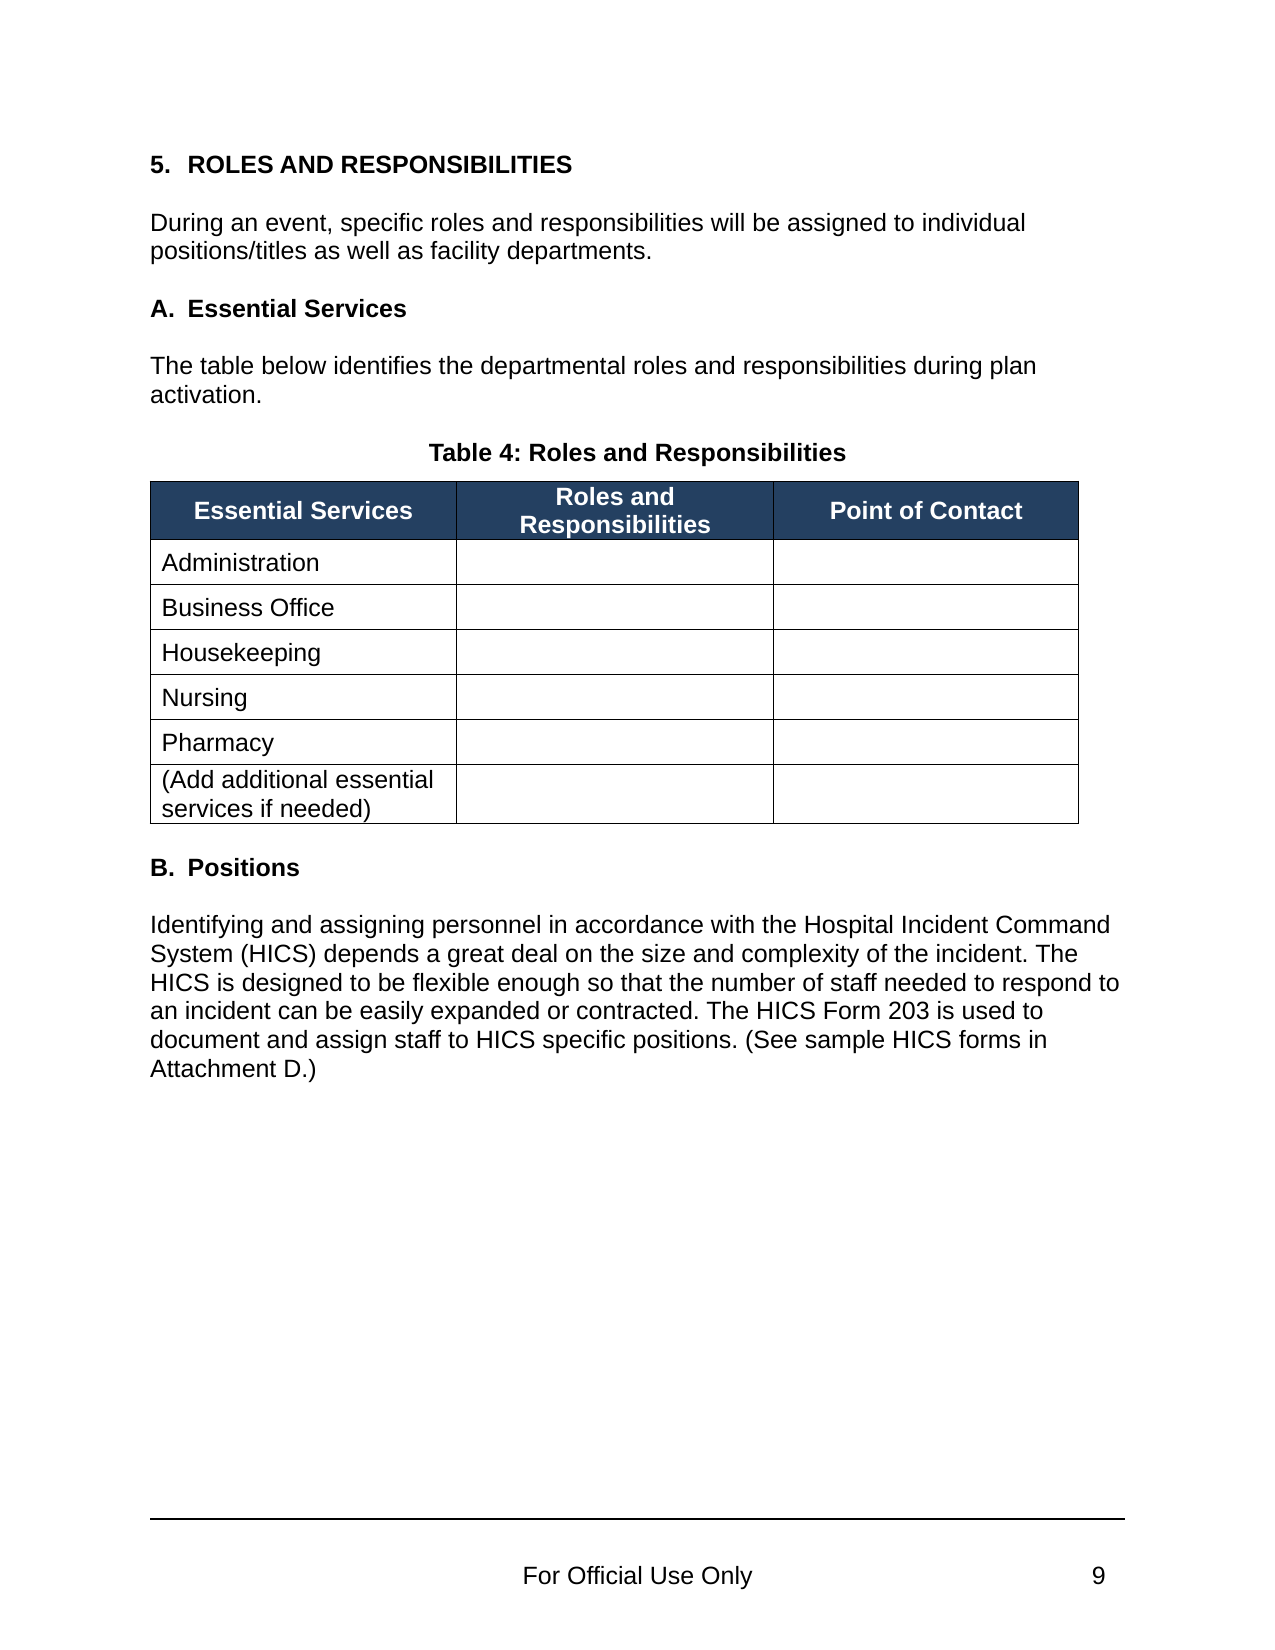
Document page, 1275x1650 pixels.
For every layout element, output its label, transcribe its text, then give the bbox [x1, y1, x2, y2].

subtitle Positions [150, 852, 1123, 881]
table_header Essential Services [151, 482, 456, 539]
table_cell [457, 765, 773, 823]
table_header Point of Contact [774, 482, 1078, 539]
table_cell [457, 540, 773, 584]
table_cell [774, 720, 1078, 764]
table_cell [774, 540, 1078, 584]
table_cell [457, 675, 773, 719]
table_cell Administration [151, 540, 456, 584]
table_cell [457, 630, 773, 674]
text Identifying and assigning personnel in accordance with the Hospital Incident Command System (HICS) depends a great deal on the size and complexity of the incident. The HICS is designed to be flexible enough so that the number of staff needed to respond to an incident can be easily expanded or contracted. The HICS Form 203 is used to document and assign staff to HICS specific positions. (See sample HICS forms in Attachment D.) [150, 910, 1125, 1082]
table_cell [774, 675, 1078, 719]
table_cell [457, 585, 773, 629]
subtitle ROLES AND RESPONSIBILITIES [150, 150, 1125, 179]
table_cell Pharmacy [151, 720, 456, 764]
table_cell [774, 585, 1078, 629]
table_cell [774, 765, 1078, 823]
table_cell Business Office [151, 585, 456, 629]
text The table below identifies the departmental roles and responsibilities during plan activation. [150, 351, 1125, 409]
table_cell [457, 720, 773, 764]
table_cell (Add additional essential services if needed) [151, 765, 456, 823]
table_header Roles and Responsibilities [457, 482, 773, 539]
subtitle Essential Services [150, 294, 1123, 322]
text During an event, specific roles and responsibilities will be assigned to individual positions/titles as well as facility departments. [150, 207, 1125, 265]
table_cell [774, 630, 1078, 674]
table_cell Nursing [151, 675, 456, 719]
table_cell Housekeeping [151, 630, 456, 674]
